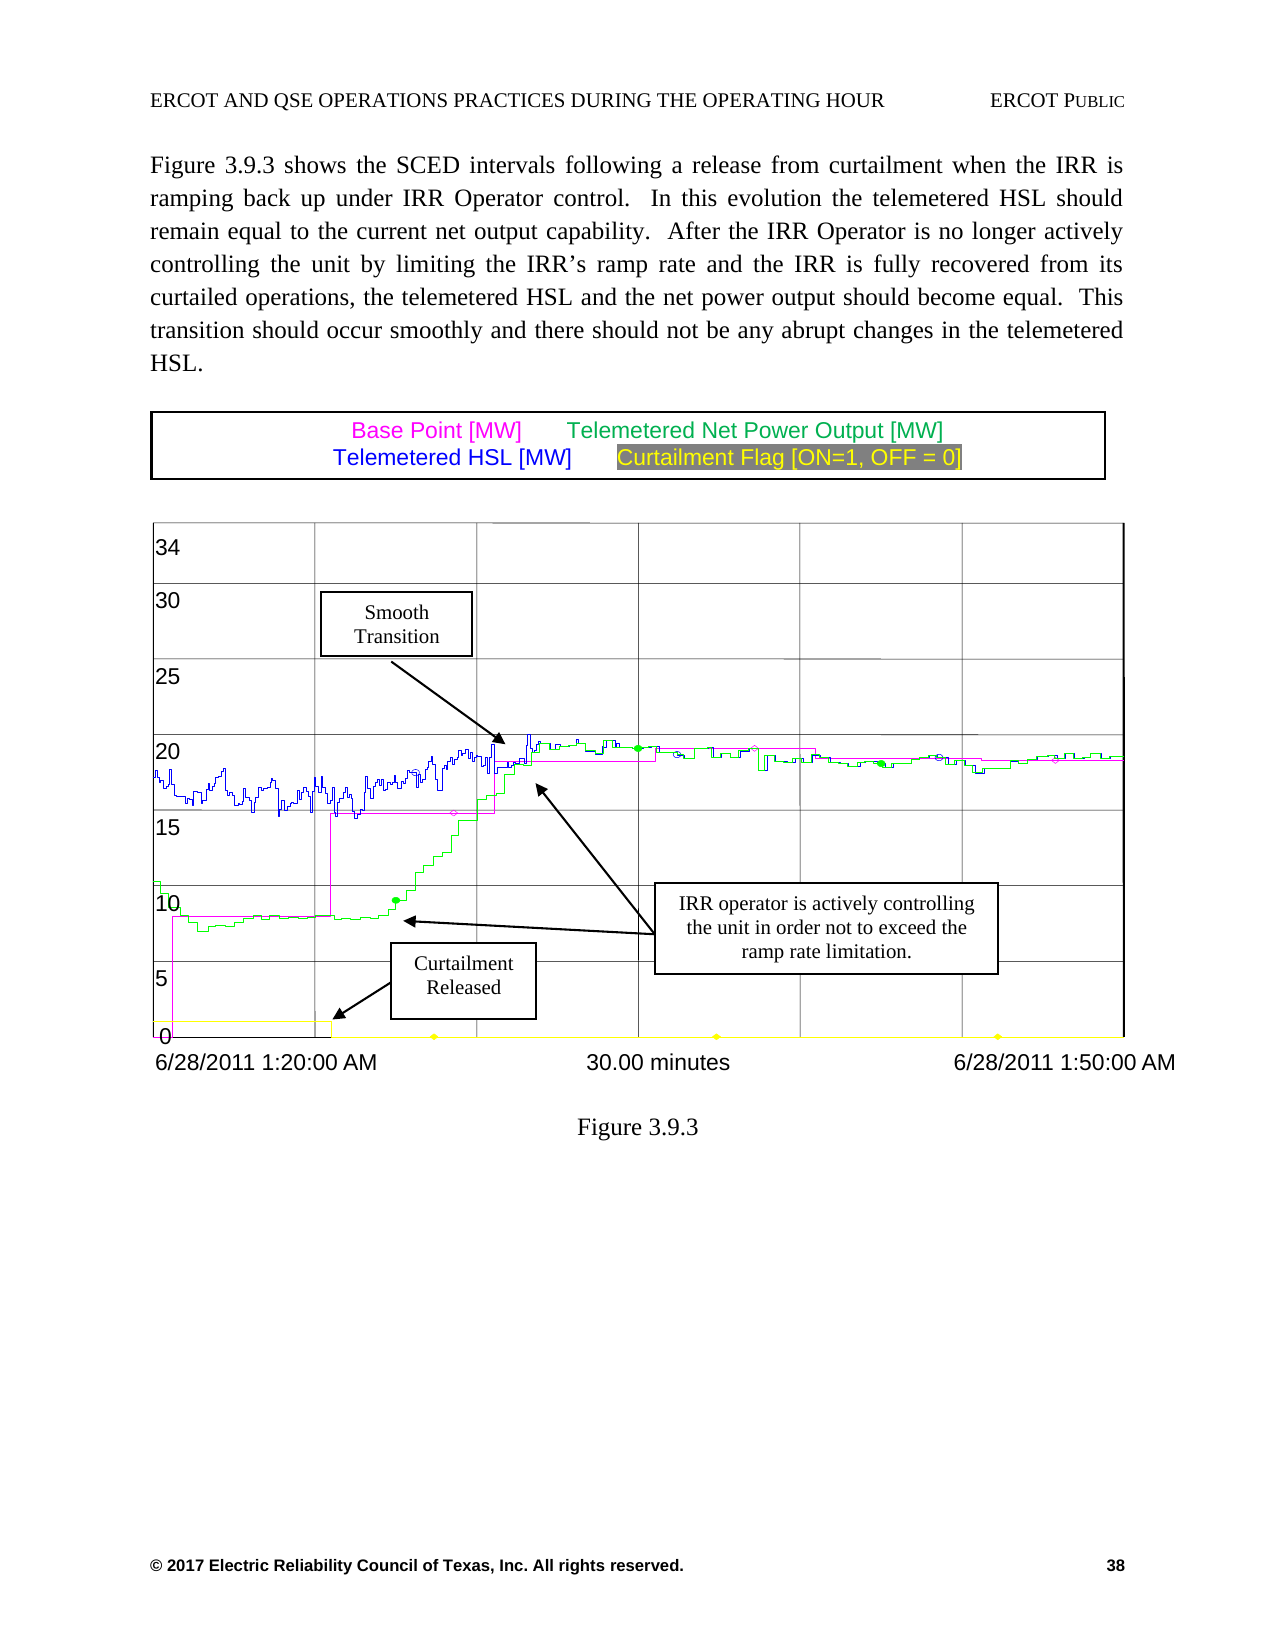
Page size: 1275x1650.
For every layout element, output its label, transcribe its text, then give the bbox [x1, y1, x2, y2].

text Figure 3.9.3 [150, 1112, 1125, 1140]
text Figure 3.9.3 shows the SCED intervals following a release from curtailment when the IRR is ramping back up under IRR Operator control. In this evolution the telemetered HSL should remain equal to the current net output capability. After the IRR Operator is no longer actively controlling the unit by limiting the IRR’s ramp rate and the IRR is fully recovered from its curtailed operations, the telemetered HSL and the net power output should become equal. This transition should occur smoothly and there should not be any abrupt changes in the telemetered HSL. [150, 150, 1125, 377]
